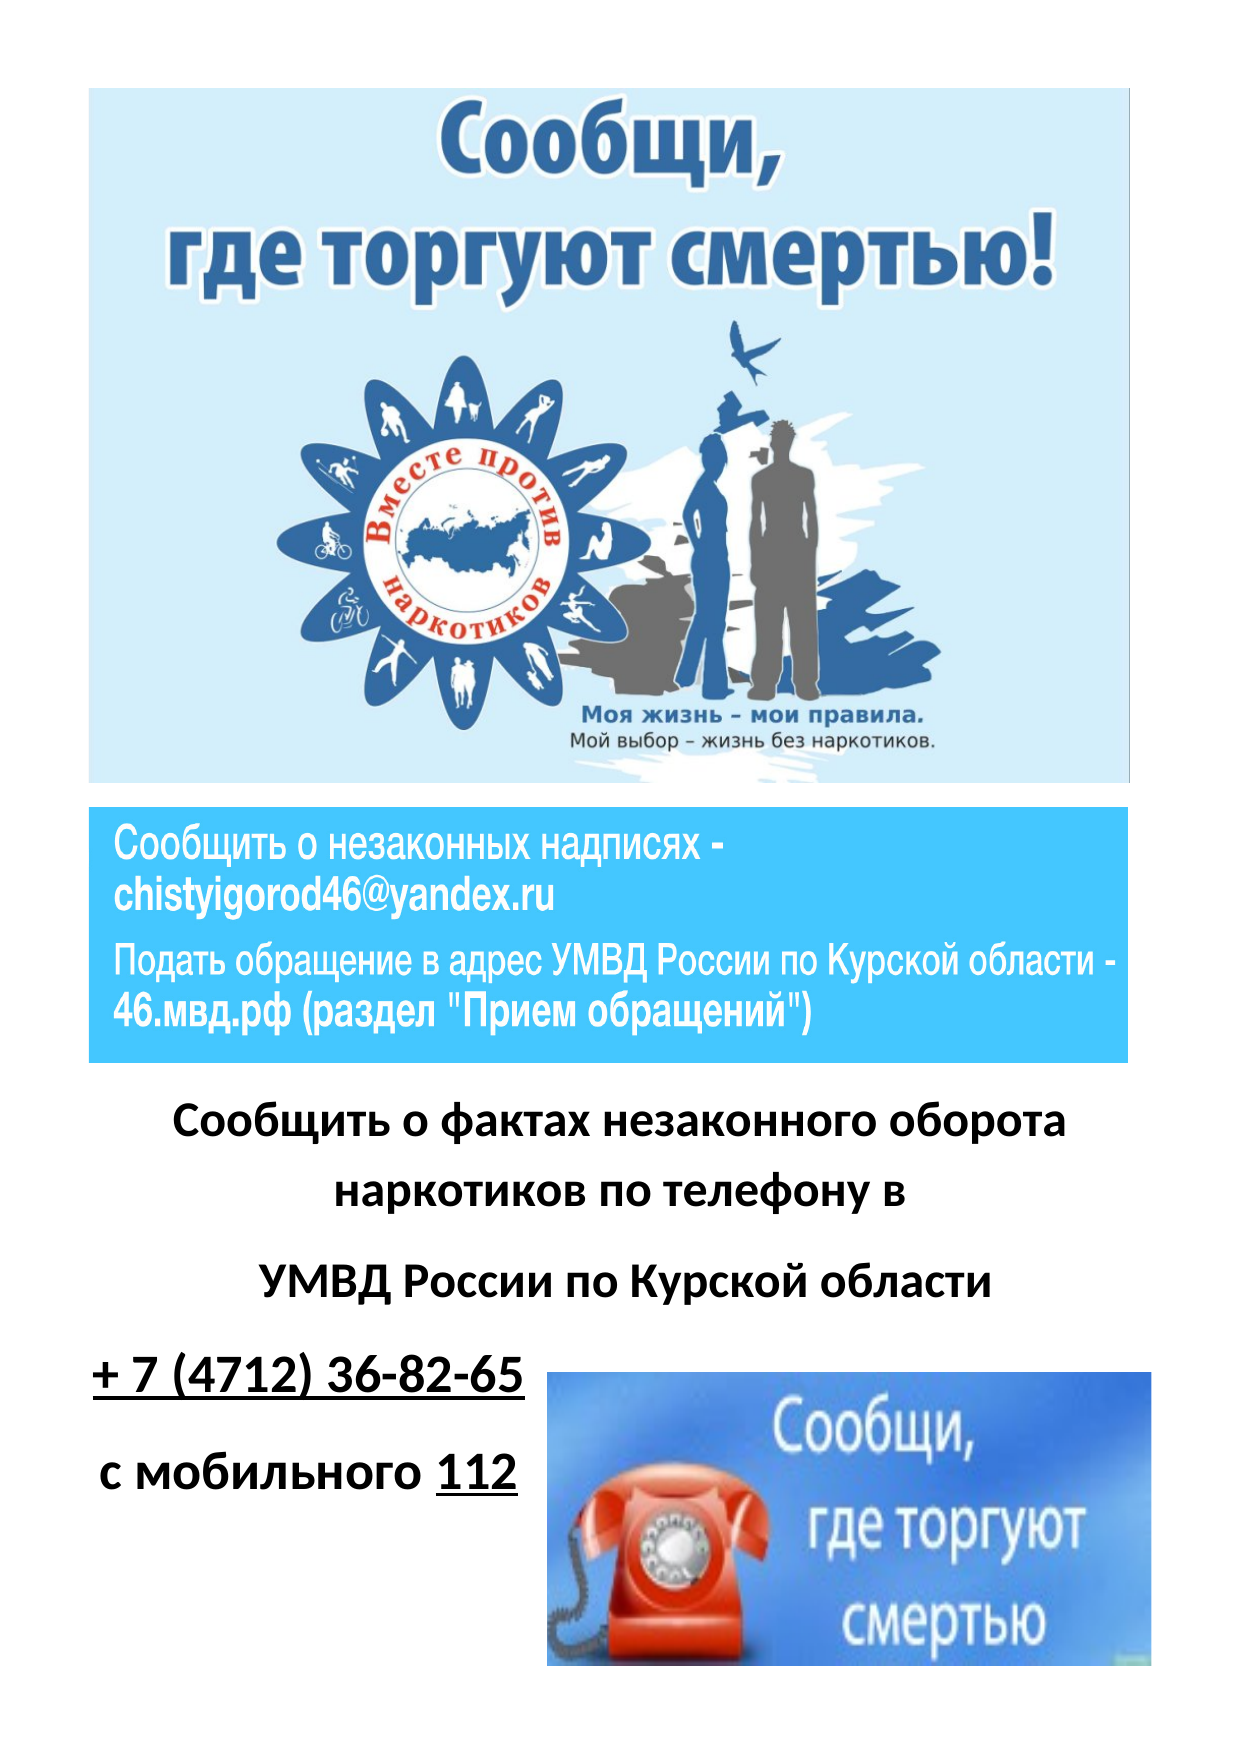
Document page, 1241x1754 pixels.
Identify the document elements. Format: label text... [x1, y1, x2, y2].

picture [547, 1372, 1152, 1666]
text Сообщить о фактах незаконного оборота наркотиков по телефону в [89, 1088, 1152, 1219]
text + 7 (4712) 36-82-65 [89, 1340, 1152, 1406]
picture [88, 807, 1128, 1063]
picture [88, 88, 1130, 783]
text УМВД России по Курской области [89, 1249, 1152, 1310]
text с мобильного 112 [89, 1437, 547, 1503]
